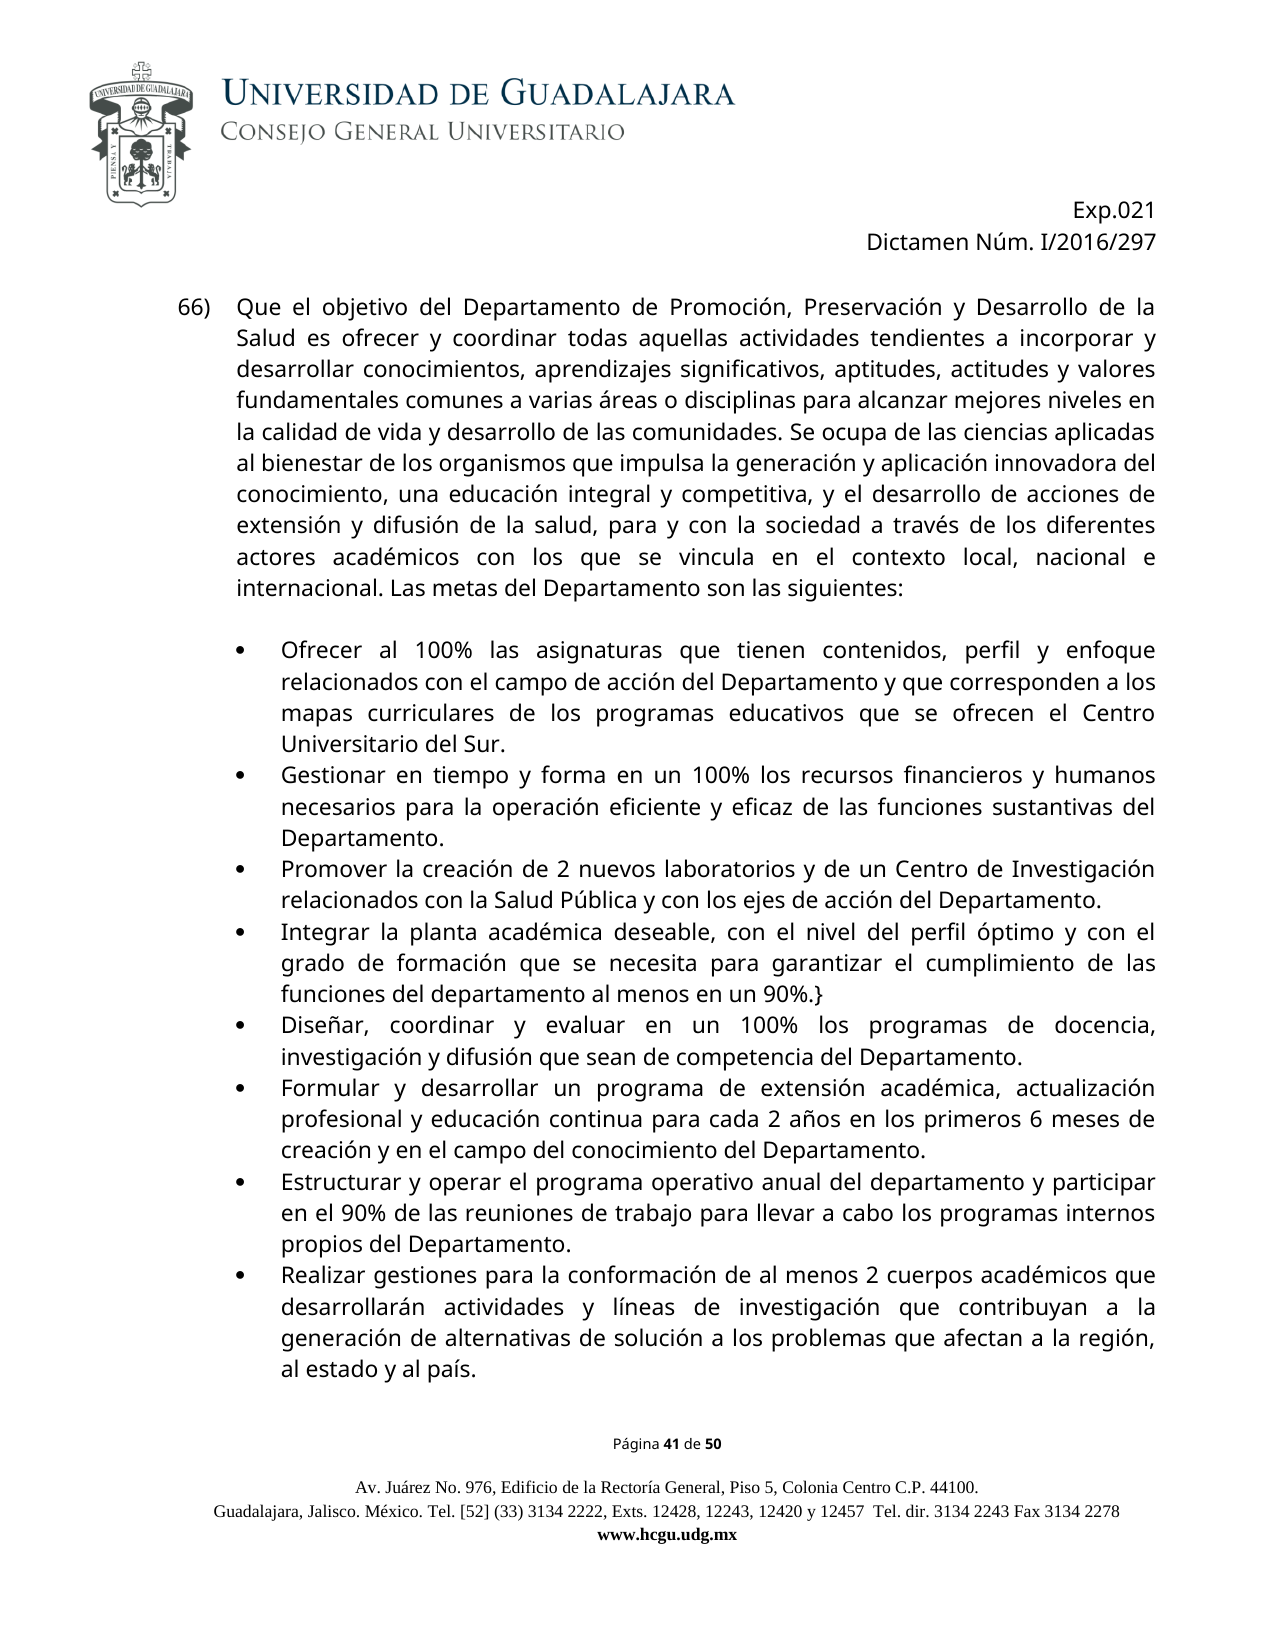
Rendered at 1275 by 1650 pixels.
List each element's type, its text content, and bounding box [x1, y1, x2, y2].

list Realizar gestiones para la conformación de al menos 2 cuerpos académicos que desarrollarán actividades y líneas de investigación que contribuyan a la generación de alternativas de solución a los problemas que afectan a la región, al estado y al país. [236, 1259, 1157, 1384]
list Formular y desarrollar un programa de extensión académica, actualización profesional y educación continua para cada 2 años en los primeros 6 meses de creación y en el campo del conocimiento del Departamento. [236, 1072, 1157, 1166]
list Ofrecer al 100% las asignaturas que tienen contenidos, perfil y enfoque relacionados con el campo de acción del Departamento y que corresponden a los mapas curriculares de los programas educativos que se ofrecen el Centro Universitario del Sur. [236, 634, 1157, 759]
list Estructurar y operar el programa operativo anual del departamento y participar en el 90% de las reuniones de trabajo para llevar a cabo los programas internos propios del Departamento. [236, 1166, 1157, 1259]
list Promover la creación de 2 nuevos laboratorios y de un Centro de Investigación relacionados con la Salud Pública y con los ejes de acción del Departamento. [236, 853, 1157, 916]
list Que el objetivo del Departamento de Promoción, Preservación y Desarrollo de la Salud es ofrecer y coordinar todas aquellas actividades tendientes a incorporar y desarrollar conocimientos, aprendizajes significativos, aptitudes, actitudes y valores fundamentales comunes a varias áreas o disciplinas para alcanzar mejores niveles en la calidad de vida y desarrollo de las comunidades. Se ocupa de las ciencias aplicadas al bienestar de los organismos que impulsa la generación y aplicación innovadora del conocimiento, una educación integral y competitiva, y el desarrollo de acciones de extensión y difusión de la salud, para y con la sociedad a través de los diferentes actores académicos con los que se vincula en el contexto local, nacional e internacional. Las metas del Departamento son las siguientes: [177, 291, 1157, 603]
list Diseñar, coordinar y evaluar en un 100% los programas de docencia, investigación y difusión que sean de competencia del Departamento. [236, 1009, 1157, 1072]
list Integrar la planta académica deseable, con el nivel del perfil óptimo y con el grado de formación que se necesita para garantizar el cumplimiento de las funciones del departamento al menos en un 90%.} [236, 916, 1157, 1009]
list Gestionar en tiempo y forma en un 100% los recursos financieros y humanos necesarios para la operación eficiente y eficaz de las funciones sustantivas del Departamento. [236, 759, 1157, 853]
picture [1, 1, 1274, 268]
